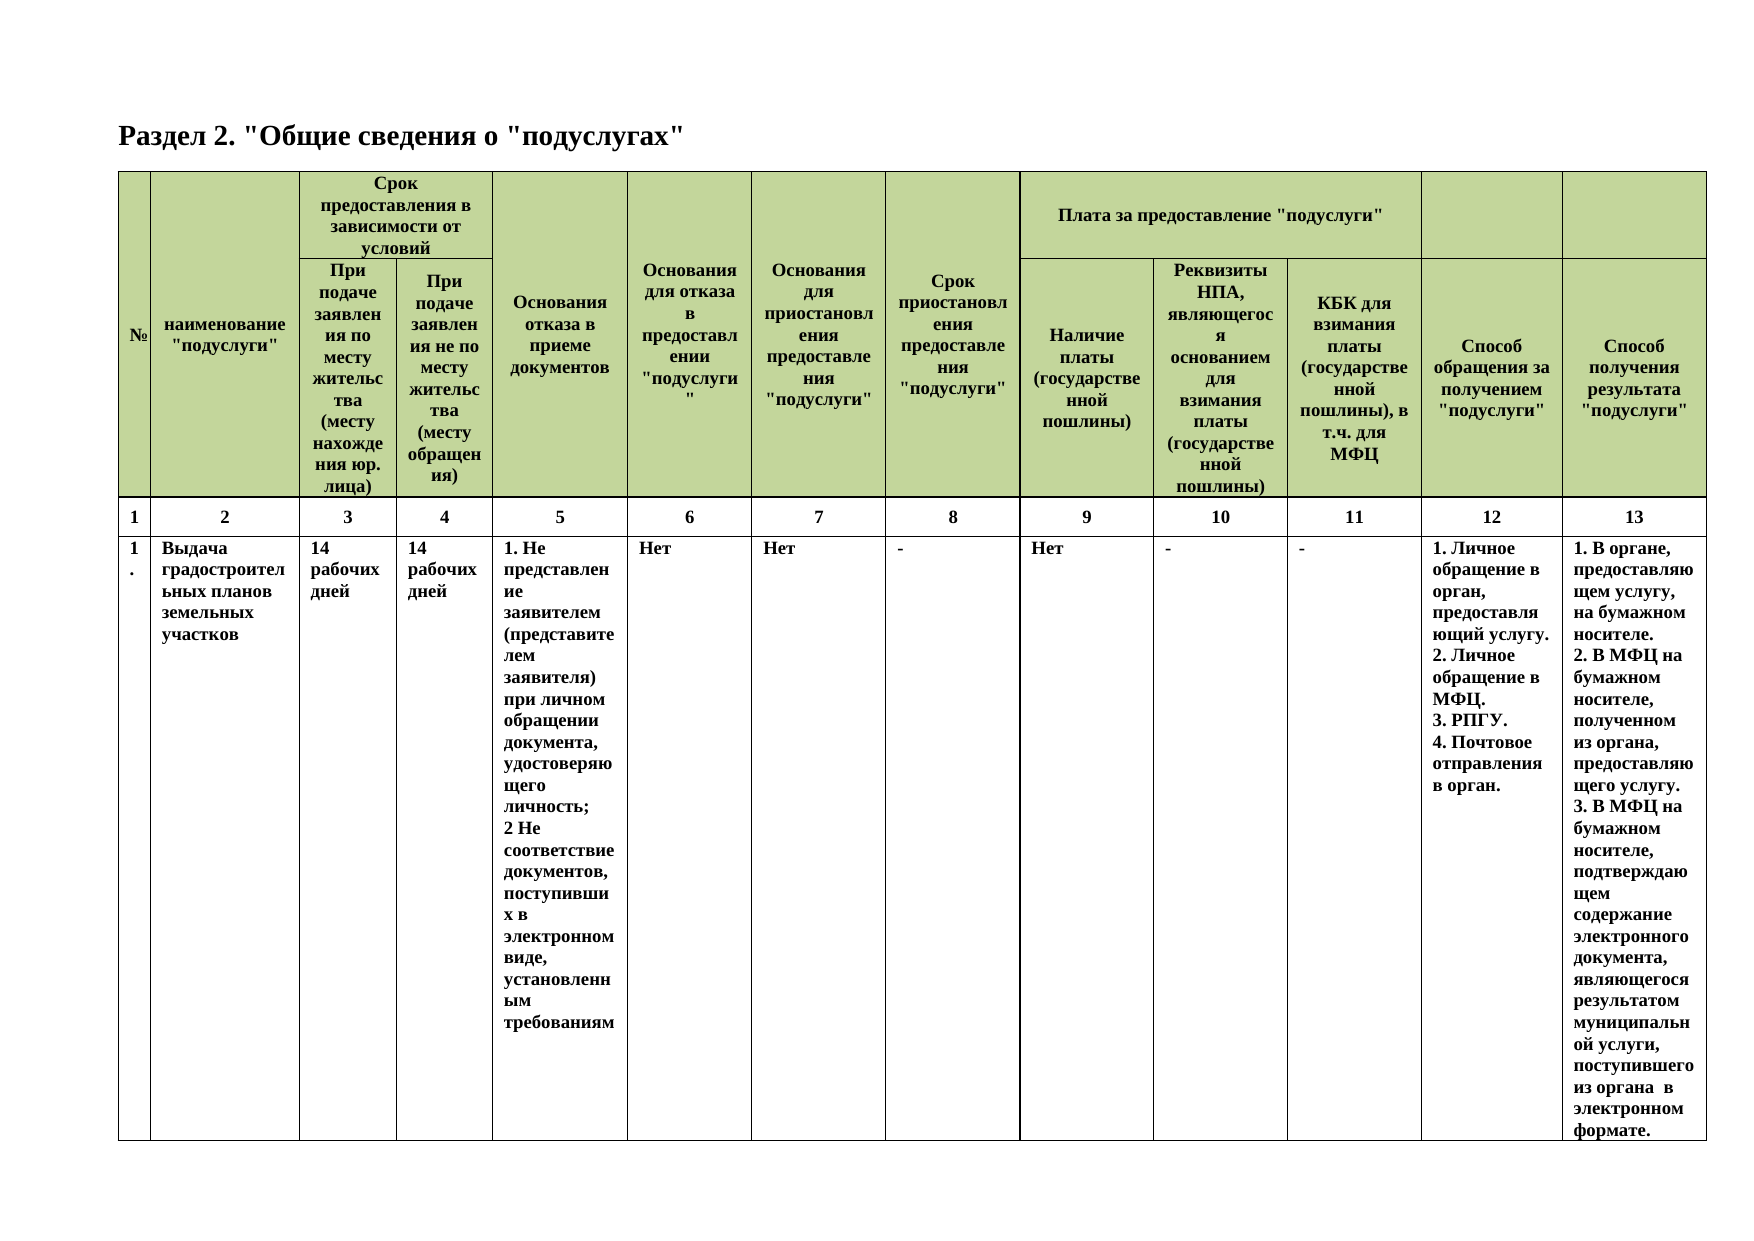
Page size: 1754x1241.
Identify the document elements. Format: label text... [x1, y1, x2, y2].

table_cell - [1154, 537, 1287, 1140]
table_cell Реквизиты НПА, являющегося основанием для взимания платы (государственной пошлины) [1154, 259, 1287, 496]
table_cell Наличие платы (государственной пошлины) [1021, 259, 1153, 496]
table_header № [119, 172, 150, 496]
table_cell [1563, 537, 1706, 1140]
table_cell 12 [1422, 498, 1562, 536]
table_cell 8 [886, 498, 1019, 536]
table_header Основания для отказа в предоставлении "подуслуги" [628, 172, 751, 496]
table_header Срок приостановления предоставления "подуслуги" [886, 172, 1019, 496]
text Раздел 2. "Общие сведения о "подуслугах" [118, 118, 1683, 152]
table_cell 9 [1021, 498, 1153, 536]
table_header Основания отказа в приеме документов [493, 172, 627, 496]
table_cell 4 [397, 498, 492, 536]
table_cell 1. [119, 537, 150, 1140]
table_cell 6 [628, 498, 751, 536]
table_header [1422, 172, 1562, 258]
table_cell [1422, 537, 1562, 1140]
table_cell Нет [1021, 537, 1153, 1140]
table_cell 5 [493, 498, 627, 536]
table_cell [151, 537, 299, 1140]
table_cell 7 [752, 498, 885, 536]
table_cell КБК для взимания платы (государственной пошлины), в т.ч. для МФЦ [1288, 259, 1421, 496]
table_cell При подаче заявления не по месту жительства (месту обращения) [397, 259, 492, 496]
table_header [1563, 172, 1706, 258]
table_cell 10 [1154, 498, 1287, 536]
table_header Срок предоставления в зависимости от условий [300, 172, 492, 258]
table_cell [493, 537, 627, 1140]
table_cell 11 [1288, 498, 1421, 536]
table_cell - [1288, 537, 1421, 1140]
table_cell Нет [752, 537, 885, 1140]
table_cell 14 рабочих дней [397, 537, 492, 1140]
table_cell 3 [300, 498, 396, 536]
table_cell Способ получения результата "подуслуги" [1563, 259, 1706, 496]
table_cell 14 рабочих дней [300, 537, 396, 1140]
table_cell При подаче заявления по месту жительства (месту нахождения юр. лица) [300, 259, 396, 496]
table_cell Способ обращения за получением "подуслуги" [1422, 259, 1562, 496]
table_cell Нет [628, 537, 751, 1140]
table_header наименование "подуслуги" [151, 172, 299, 496]
table_cell - [886, 537, 1019, 1140]
table_cell 1 [119, 498, 150, 536]
table_cell 2 [151, 498, 299, 536]
table_header Основания для приостановления предоставления "подуслуги" [752, 172, 885, 496]
table_header Плата за предоставление "подуслуги" [1021, 172, 1421, 258]
table_cell 13 [1563, 498, 1706, 536]
